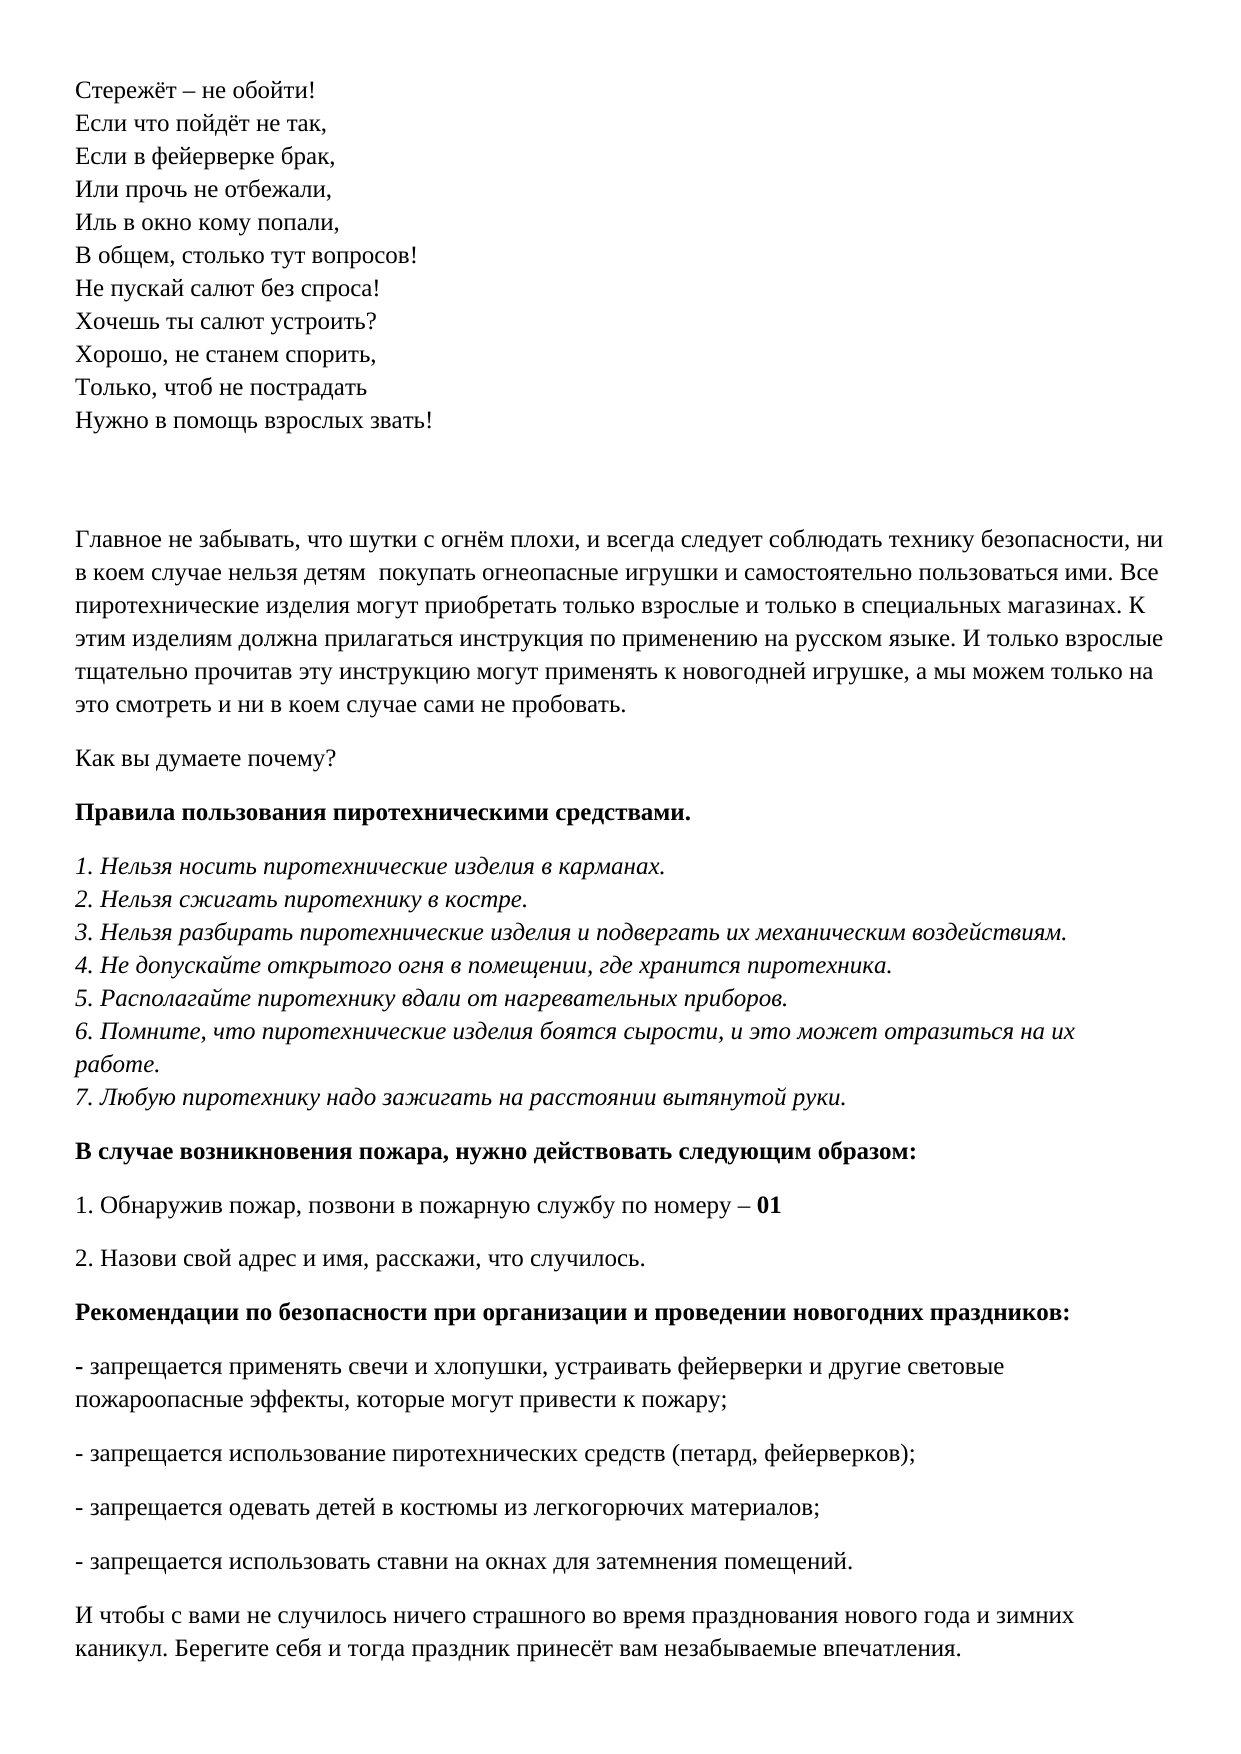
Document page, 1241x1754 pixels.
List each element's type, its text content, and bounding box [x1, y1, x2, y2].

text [75, 75, 1165, 499]
text Как вы думаете почему? [75, 743, 1165, 772]
text - запрещается использовать ставни на окнах для затемнения помещений. [75, 1546, 1165, 1574]
text В случае возникновения пожара, нужно действовать следующим образом: [75, 1136, 1165, 1164]
text - запрещается применять свечи и хлопушки, устраивать фейерверки и другие световые пожароопасные эффекты, которые могут привести к пожару; [75, 1351, 1165, 1413]
text 1. Обнаружив пожар, позвони в пожарную службу по номеру – 01 [75, 1190, 1165, 1218]
text 2. Назови свой адрес и имя, расскажи, что случилось. [75, 1243, 1165, 1272]
text И чтобы с вами не случилось ничего страшного во время празднования нового года и зимних каникул. Берегите себя и тогда праздник принесёт вам незабываемые впечатления. [75, 1600, 1165, 1661]
text Правила пользования пиротехническими средствами. [75, 797, 1165, 826]
text - запрещается одевать детей в костюмы из легкогорючих материалов; [75, 1492, 1165, 1521]
text Рекомендации по безопасности при организации и проведении новогодних праздников: [75, 1297, 1165, 1326]
text 1. Нельзя носить пиротехнические изделия в карманах. 2. Нельзя сжигать пиротехнику в костре. 3. Нельзя разбирать пиротехнические изделия и подвергать их механическим воздействиям. 4. Не допускайте открытого огня в помещении, где хранится пиротехника. 5. Располагайте пиротехнику вдали от нагревательных приборов. 6. Помните, что пиротехнические изделия боятся сырости, и это может отразиться на их работе. 7. Любую пиротехнику надо зажигать на расстоянии вытянутой руки. [75, 851, 1165, 1111]
text Главное не забывать, что шутки с огнём плохи, и всегда следует соблюдать технику безопасности, ни в коем случае нельзя детям покупать огнеопасные игрушки и самостоятельно пользоваться ими. Все пиротехнические изделия могут приобретать только взрослые и только в специальных магазинах. К этим изделиям должна прилагаться инструкция по применению на русском языке. И только взрослые тщательно прочитав эту инструкцию могут применять к новогодней игрушке, а мы можем только на это смотреть и ни в коем случае сами не пробовать. [75, 524, 1165, 718]
text - запрещается использование пиротехнических средств (петард, фейерверков); [75, 1438, 1165, 1467]
